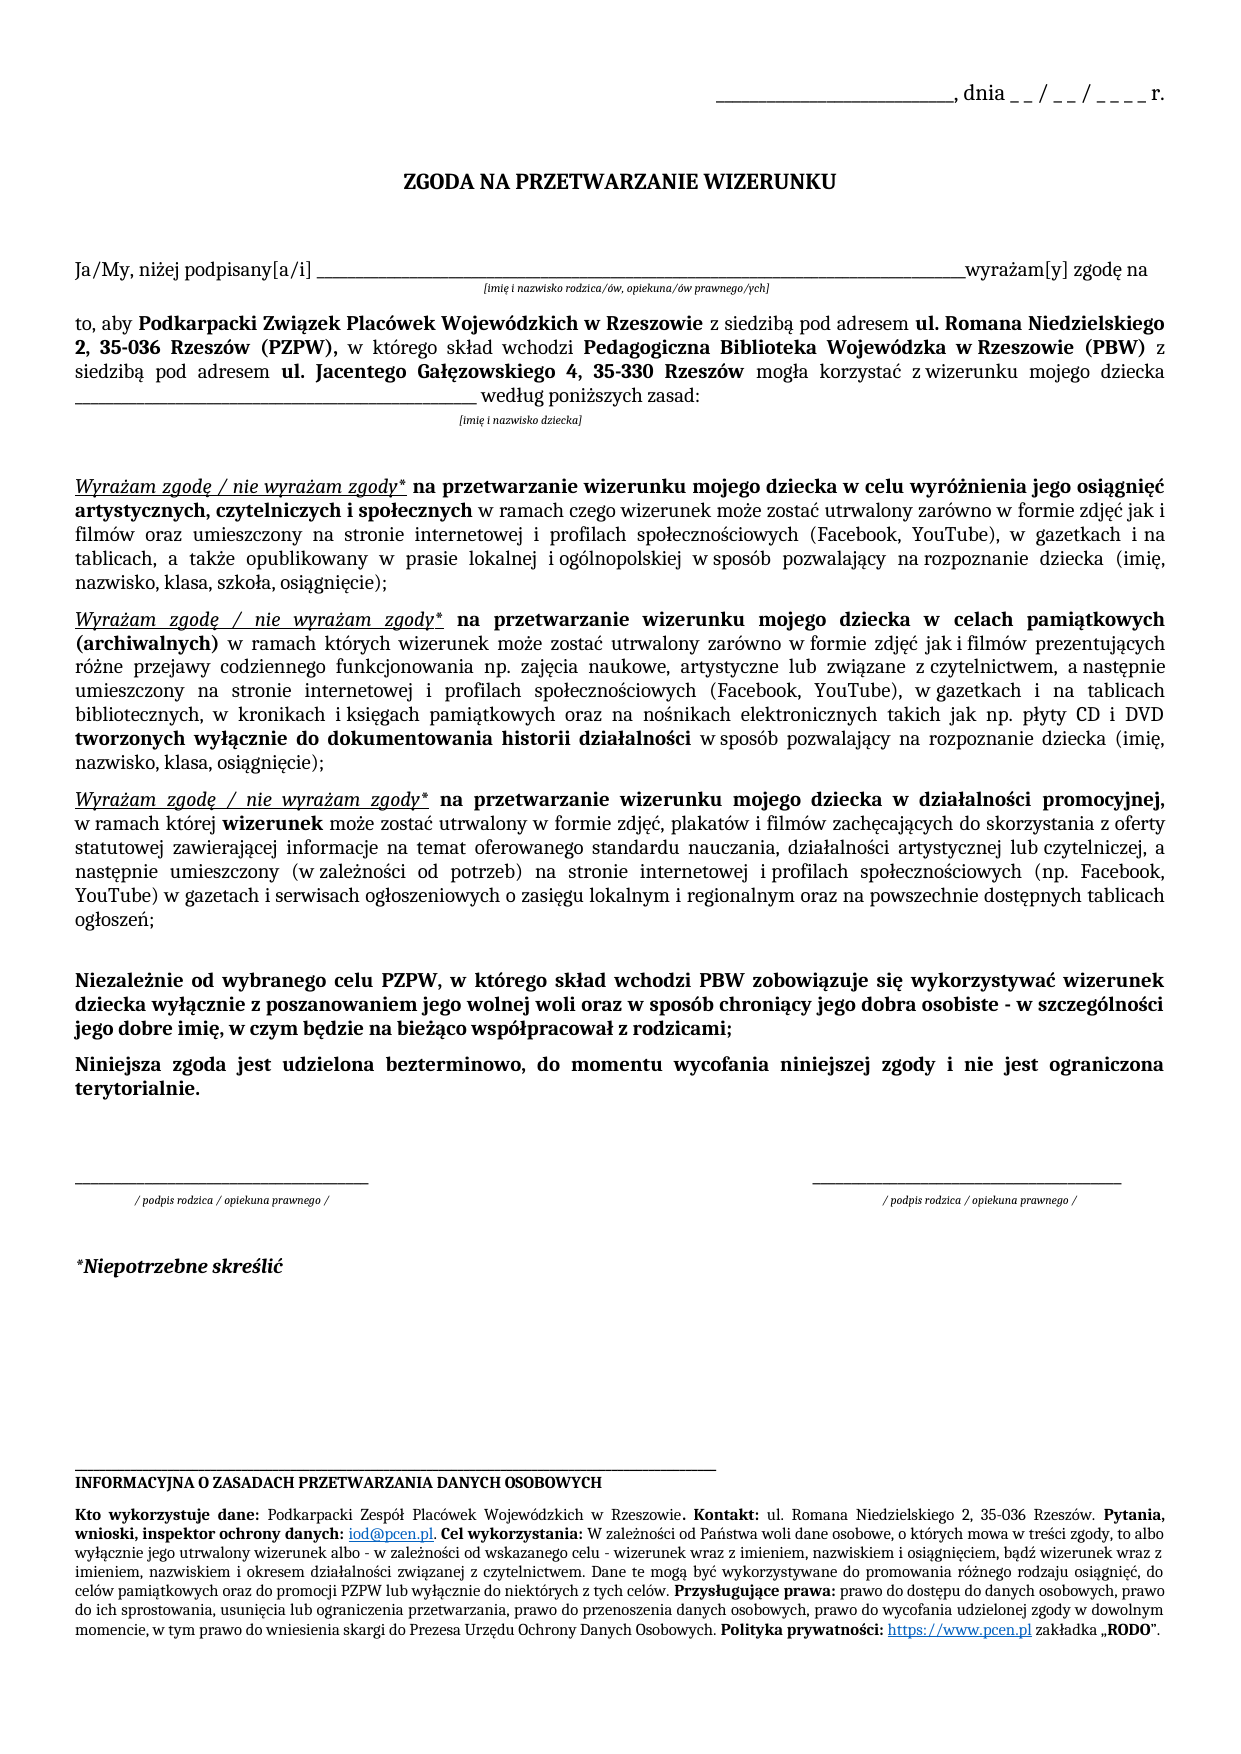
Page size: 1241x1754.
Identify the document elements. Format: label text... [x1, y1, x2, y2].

text Niezależnie od wybranego celu PZPW, w którego skład wchodzi PBW zobowiązuje się wykorzystywać wizerunek dziecka wyłącznie z poszanowaniem jego wolnej woli oraz w sposób chroniący jego dobra osobiste - w szczególności jego dobre imię, w czym będzie na bieżąco współpracował z rodzicami; [75, 969, 1165, 1041]
text / podpis rodzica / opiekuna prawnego / / podpis rodzica / opiekuna prawnego / [75, 1194, 1079, 1218]
text INFORMACYJNA O ZASADACH PRZETWARZANIA DANYCH OSOBOWYCH [45, 1473, 1165, 1492]
text [imię i nazwisko rodzica/ów, opiekuna/ów prawnego/ych] [90, 281, 1165, 305]
text ________________________________________________________________________________________________________ [45, 1454, 1165, 1473]
text Wyrażam zgodę / nie wyrażam zgody* na przetwarzanie wizerunku mojego dziecka w działalności promocyjnej, w ramach której wizerunek może zostać utrwalony w formie zdjęć, plakatów i filmów zachęcających do skorzystania z oferty statutowej zawierającej informacje na temat oferowanego standardu nauczania, działalności artystycznej lub czytelniczej, a następnie umieszczony (w zależności od potrzeb) na stronie internetowej i profilach społecznościowych (np. Facebook, YouTube) w gazetach i serwisach ogłoszeniowych o zasięgu lokalnym i regionalnym oraz na powszechnie dostępnych tablicach ogłoszeń; [75, 787, 1165, 931]
text Kto wykorzystuje dane: Podkarpacki Zespół Placówek Wojewódzkich w Rzeszowie. Kontakt: ul. Romana Niedzielskiego 2, 35-036 Rzeszów. Pytania, wnioski, inspektor ochrony danych: iod@pcen.pl. Cel wykorzystania: W zależności od Państwa woli dane osobowe, o których mowa w treści zgody, to albo wyłącznie jego utrwalony wizerunek albo - w zależności od wskazanego celu - wizerunek wraz z imieniem, nazwiskiem i osiągnięciem, bądź wizerunek wraz z imieniem, nazwiskiem i okresem działalności związanej z czytelnictwem. Dane te mogą być wykorzystywane do promowania różnego rodzaju osiągnięć, do celów pamiątkowych oraz do promocji PZPW lub wyłącznie do niektórych z tych celów. Przysługujące prawa: prawo do dostępu do danych osobowych, prawo do ich sprostowania, usunięcia lub ograniczenia przetwarzania, prawo do przenoszenia danych osobowych, prawo do wycofania udzielonej zgody w dowolnym momencie, w tym prawo do wniesienia skargi do Prezesa Urzędu Ochrony Danych Osobowych. Polityka prywatności: https://www.pcen.pl zakładka „RODO”. [75, 1505, 1165, 1639]
text ______________________________________ ________________________________________ [75, 1163, 1165, 1187]
text *Niepotrzebne skreślić [75, 1255, 1121, 1279]
text ____________________________, dnia _ _ / _ _ / _ _ _ _ r. [75, 79, 1165, 106]
text Wyrażam zgodę / nie wyrażam zgody* na przetwarzanie wizerunku mojego dziecka w celu wyróżnienia jego osiągnięć artystycznych, czytelniczych i społecznych w ramach czego wizerunek może zostać utrwalony zarówno w formie zdjęć jak i filmów oraz umieszczony na stronie internetowej i profilach społecznościowych (Facebook, YouTube), w gazetkach i na tablicach, a także opublikowany w prasie lokalnej i ogólnopolskiej w sposób pozwalający na rozpoznanie dziecka (imię, nazwisko, klasa, szkoła, osiągnięcie); [75, 475, 1165, 595]
text [imię i nazwisko dziecka] [75, 413, 739, 437]
text Ja/My, niżej podpisany[a/i] ____________________________________________________________________________________wyrażam[y] zgodę na [75, 257, 1165, 281]
text Niniejsza zgoda jest udzielona bezterminowo, do momentu wycofania niniejszej zgody i nie jest ograniczona terytorialnie. [75, 1053, 1165, 1101]
text Wyrażam zgodę / nie wyrażam zgody* na przetwarzanie wizerunku mojego dziecka w celach pamiątkowych (archiwalnych) w ramach których wizerunek może zostać utrwalony zarówno w formie zdjęć jak i filmów prezentujących różne przejawy codziennego funkcjonowania np. zajęcia naukowe, artystyczne lub związane z czytelnictwem, a następnie umieszczony na stronie internetowej i profilach społecznościowych (Facebook, YouTube), w gazetkach i na tablicach bibliotecznych, w kronikach i księgach pamiątkowych oraz na nośnikach elektronicznych takich jak np. płyty CD i DVD tworzonych wyłącznie do dokumentowania historii działalności w sposób pozwalający na rozpoznanie dziecka (imię, nazwisko, klasa, osiągnięcie); [75, 607, 1165, 775]
text ZGODA NA PRZETWARZANIE WIZERUNKU [75, 168, 1165, 195]
text to, aby Podkarpacki Związek Placówek Wojewódzkich w Rzeszowie z siedzibą pod adresem ul. Romana Niedzielskiego 2, 35-036 Rzeszów (PZPW), w którego skład wchodzi Pedagogiczna Biblioteka Wojewódzka w Rzeszowie (PBW) z siedzibą pod adresem ul. Jacentego Gałęzowskiego 4, 35-330 Rzeszów mogła korzystać z wizerunku mojego dziecka ____________________________________________________ według poniższych zasad: [75, 311, 1165, 407]
